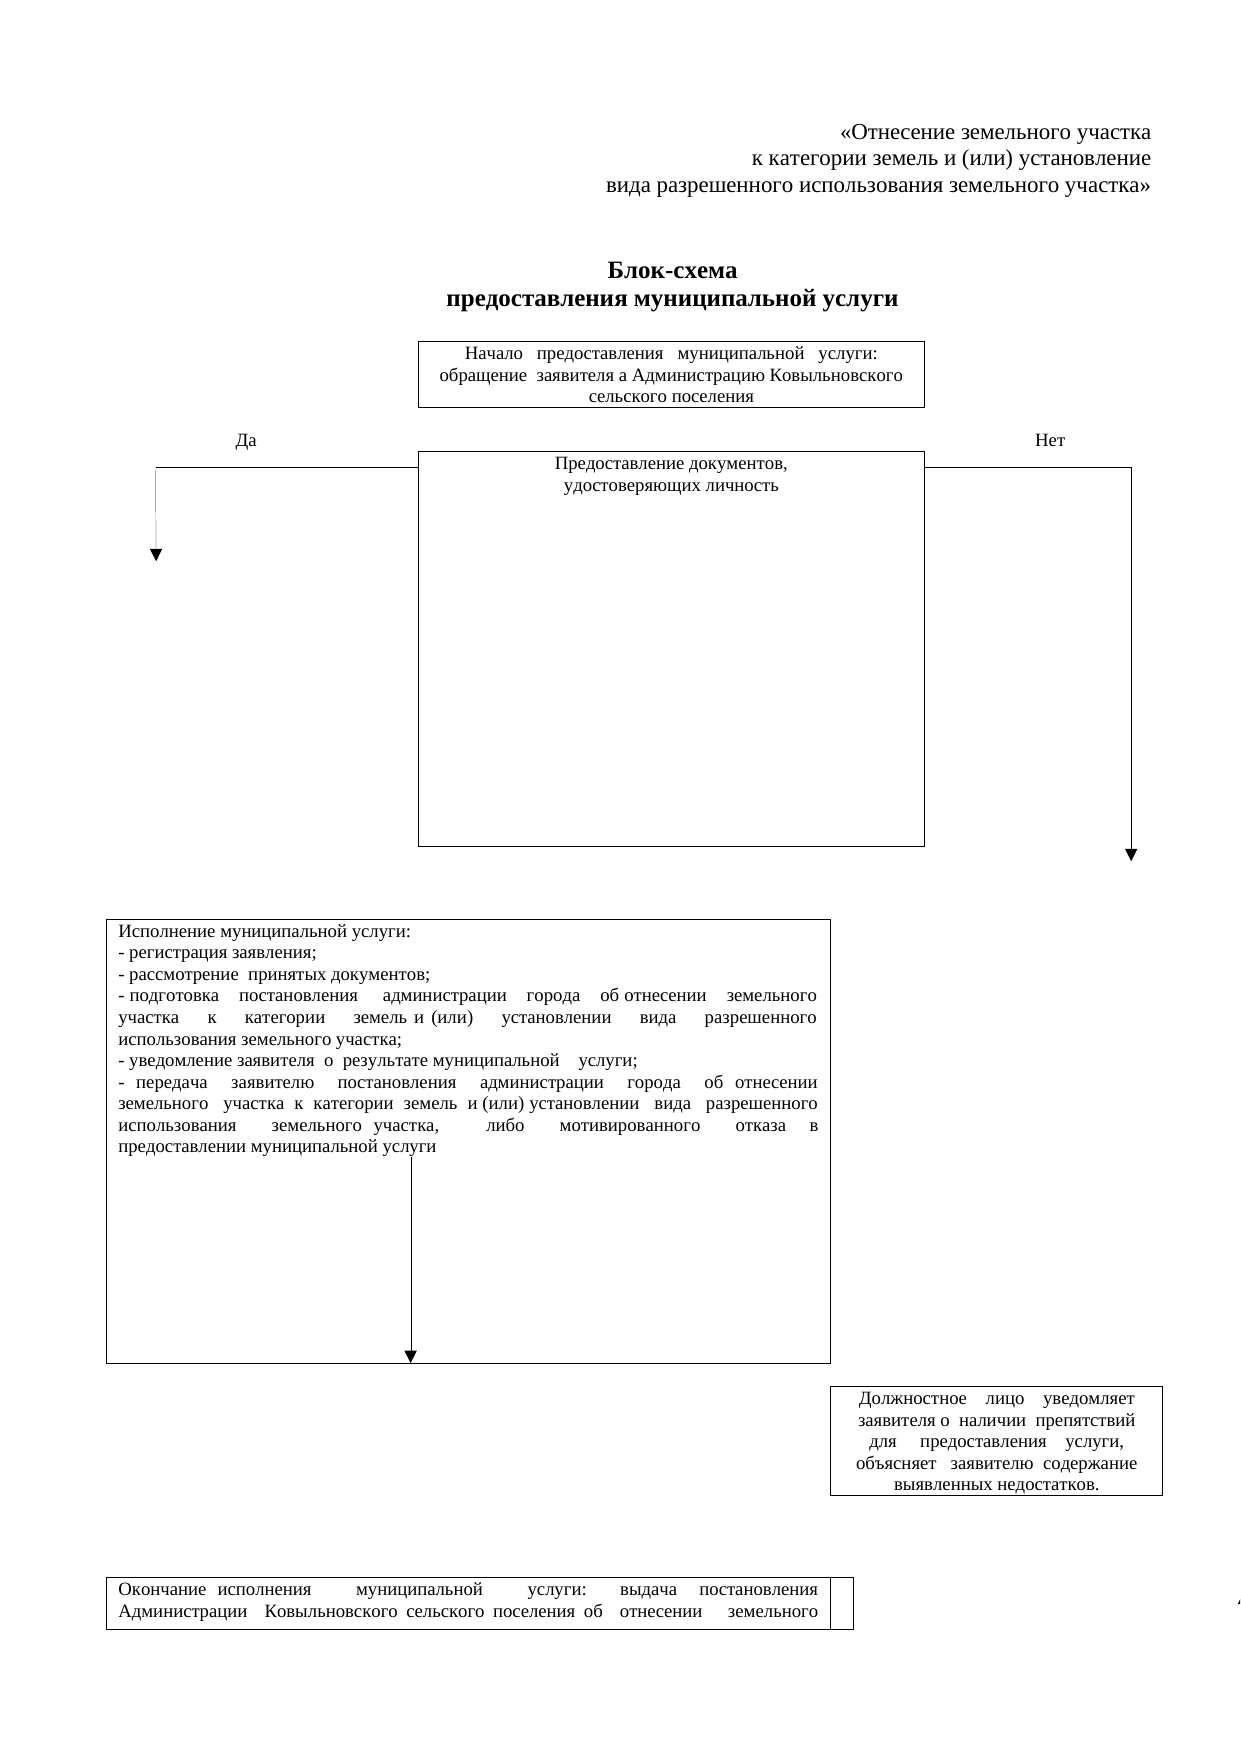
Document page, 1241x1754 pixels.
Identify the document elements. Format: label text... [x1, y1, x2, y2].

text Да Нет [118, 429, 1152, 451]
text Блок-схема [118, 255, 1152, 283]
table_header Начало предоставления муниципальной услуги: обращение заявителя а Администрацию Ковыльновского сельского поселения [419, 342, 924, 407]
text вида разрешенного использования земельного участка» [118, 171, 1152, 197]
text «Отнесение земельного участка [118, 118, 1152, 144]
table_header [107, 1578, 830, 1629]
table_header Должностное лицо уведомляет заявителя о наличии препятствий для предоставления услуги, объясняет заявителю содержание выявленных недостатков. [831, 1387, 1162, 1495]
table_header Исполнение муниципальной услуги: - регистрация заявления; - рассмотрение принятых документов; - подготовка постановления администрации города об отнесении земельного участка к категории земель и (или) установлении вида разрешенного использования земельного участка; - уведомление заявителя о результате муниципальной услуги; - передача заявителю постановления администрации города об отнесении земельного участка к категории земель и (или) установлении вида разрешенного использования земельного участка, либо мотивированного отказа в предоставлении муниципальной услуги [107, 920, 830, 1363]
table_header [831, 1578, 853, 1629]
table_header Предоставление документов, удостоверяющих личность [419, 452, 924, 846]
text к категории земель и (или) установление [118, 144, 1152, 171]
text предоставления муниципальной услуги [118, 283, 1152, 312]
